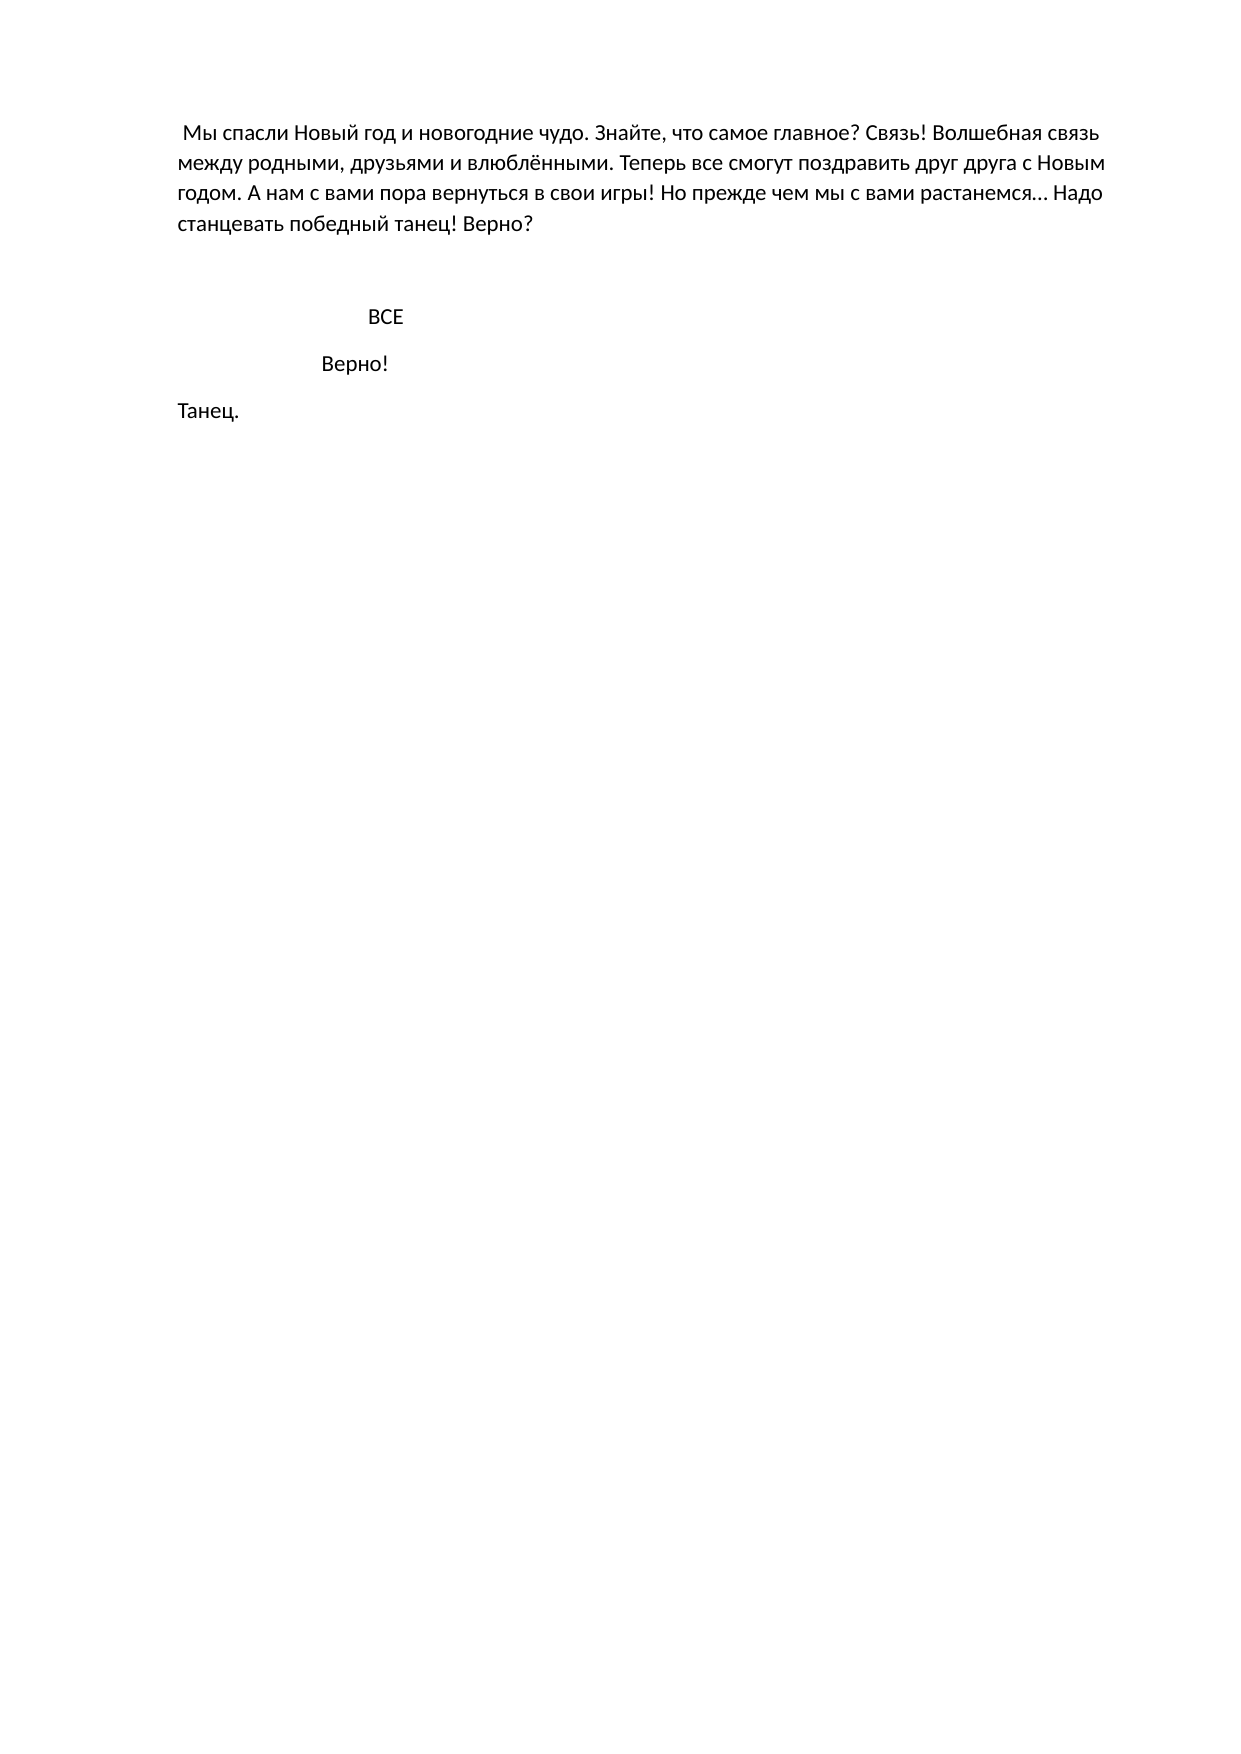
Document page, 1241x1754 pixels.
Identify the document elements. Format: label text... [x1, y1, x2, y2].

text Верно! [177, 349, 1152, 377]
text Мы спасли Новый год и новогодние чудо. Знайте, что самое главное? Связь! Волшебная связь между родными, друзьями и влюблёнными. Теперь все смогут поздравить друг друга с Новым годом. А нам с вами пора вернуться в свои игры! Но прежде чем мы с вами растанемся… Надо станцевать победный танец! Верно? [177, 118, 1152, 237]
text ВСЕ [177, 302, 1152, 331]
text Танец. [177, 396, 1152, 424]
